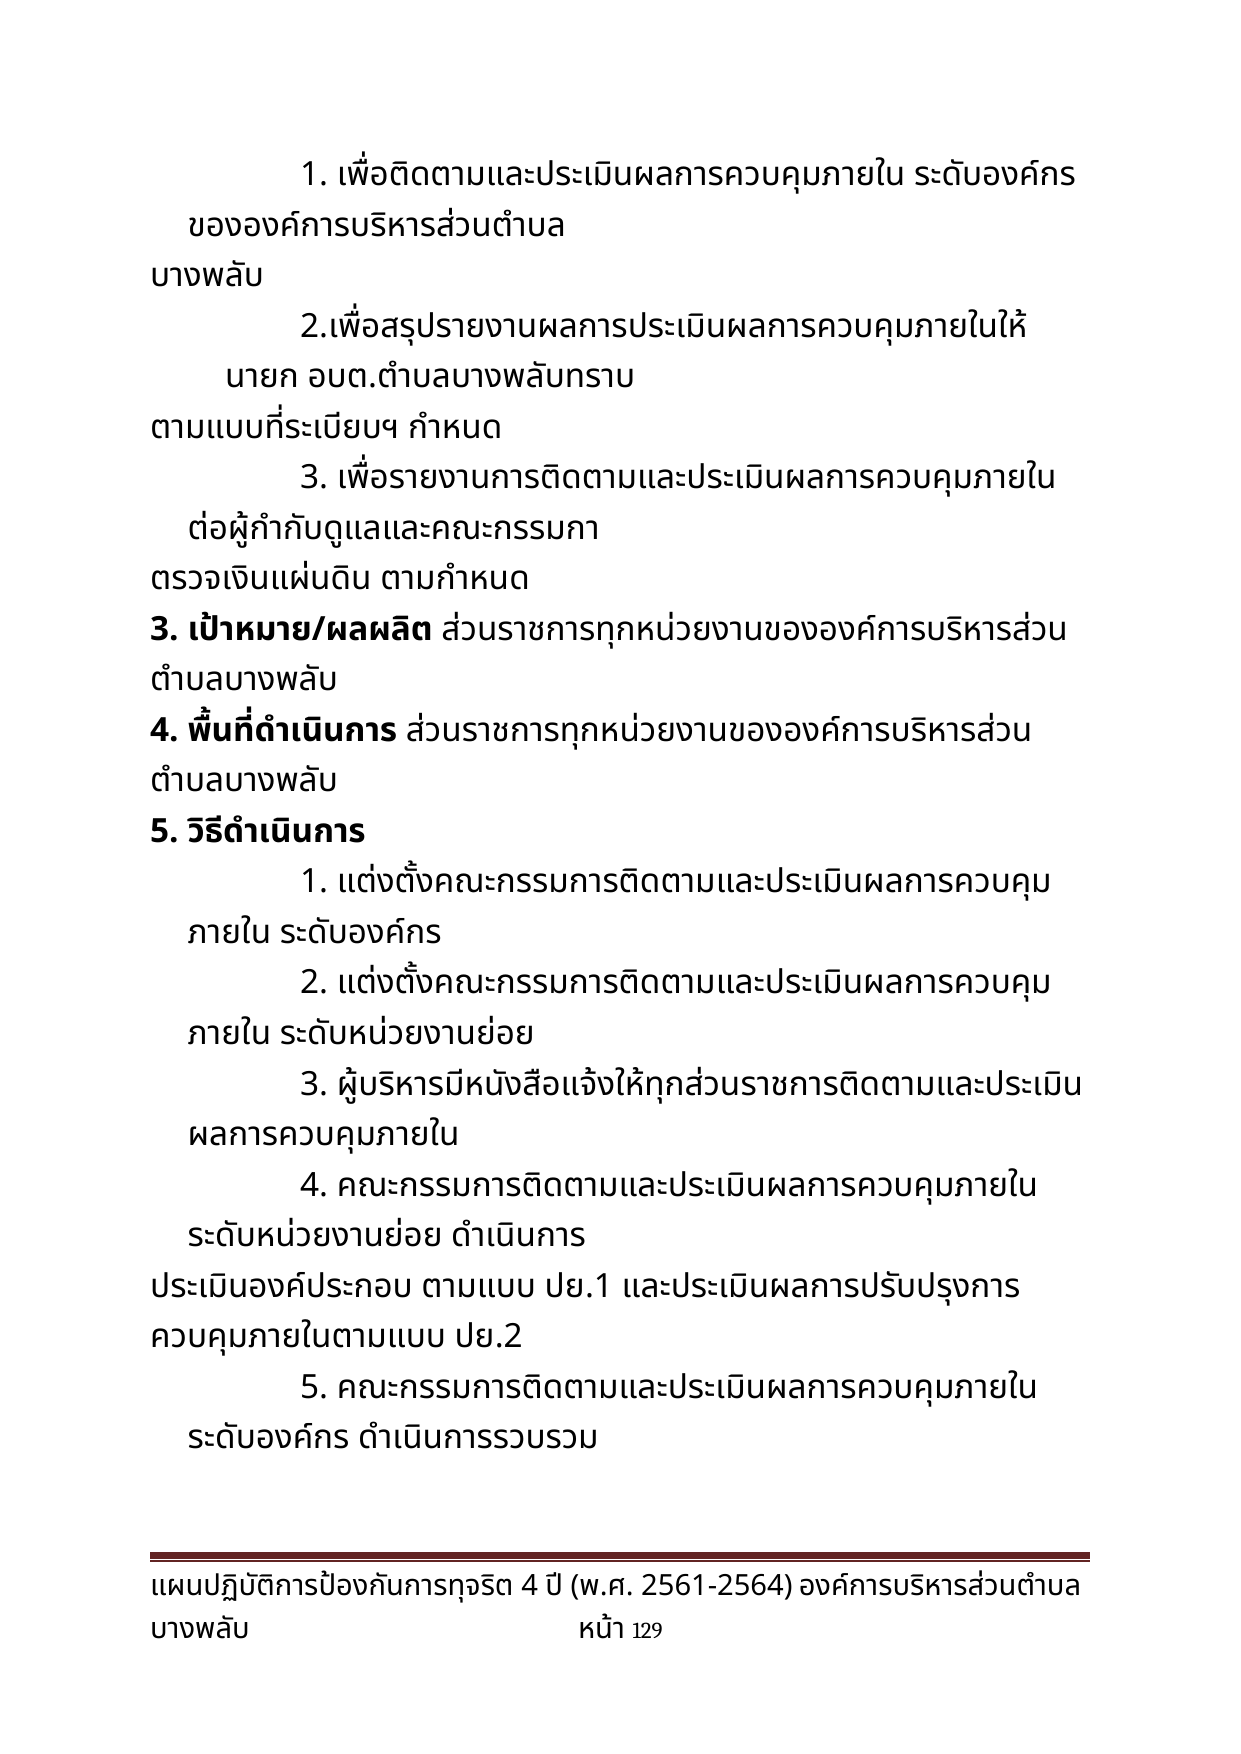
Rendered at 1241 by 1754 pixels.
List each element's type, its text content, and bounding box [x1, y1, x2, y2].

text 2.เพื่อสรุปรายงานผลการประเมินผลการควบคุมภายในให้นายก อบต.ตำบลบางพลับทราบ [225, 301, 1090, 403]
text 1. แต่งตั้งคณะกรรมการติดตามและประเมินผลการควบคุมภายใน ระดับองค์กร [187, 857, 1090, 958]
text ประเมินองค์ประกอบ ตามแบบ ปย.1 และประเมินผลการปรับปรุงการควบคุมภายในตามแบบ ปย.2 [150, 1261, 1090, 1363]
text 3. ผู้บริหารมีหนังสือแจ้งให้ทุกส่วนราชการติดตามและประเมินผลการควบคุมภายใน [187, 1059, 1090, 1160]
text 2. แต่งตั้งคณะกรรมการติดตามและประเมินผลการควบคุมภายใน ระดับหน่วยงานย่อย [187, 958, 1090, 1059]
text 3. เพื่อรายงานการติดตามและประเมินผลการควบคุมภายในต่อผู้กํากับดูแลและคณะกรรมกา [187, 453, 1090, 554]
text 5. วิธีดําเนินการ [150, 807, 1090, 857]
text บางพลับ [150, 251, 1090, 301]
text ตามแบบที่ระเบียบฯ กําหนด [150, 403, 1090, 453]
text 1. เพื่อติดตามและประเมินผลการควบคุมภายใน ระดับองค์กรขององค์การบริหารส่วนตำบล [187, 150, 1090, 251]
text 5. คณะกรรมการติดตามและประเมินผลการควบคุมภายในระดับองค์กร ดําเนินการรวบรวม [187, 1363, 1090, 1464]
text ตรวจเงินแผ่นดิน ตามกําหนด [150, 554, 1090, 604]
text 4. พื้นที่ดําเนินการ ส่วนราชการทุกหน่วยงานขององค์การบริหารส่วนตำบลบางพลับ [150, 706, 1090, 807]
text 4. คณะกรรมการติดตามและประเมินผลการควบคุมภายใน ระดับหน่วยงานย่อย ดําเนินการ [187, 1160, 1090, 1261]
text 3. เป้าหมาย/ผลผลิต ส่วนราชการทุกหน่วยงานขององค์การบริหารส่วนตำบลบางพลับ [150, 604, 1090, 706]
